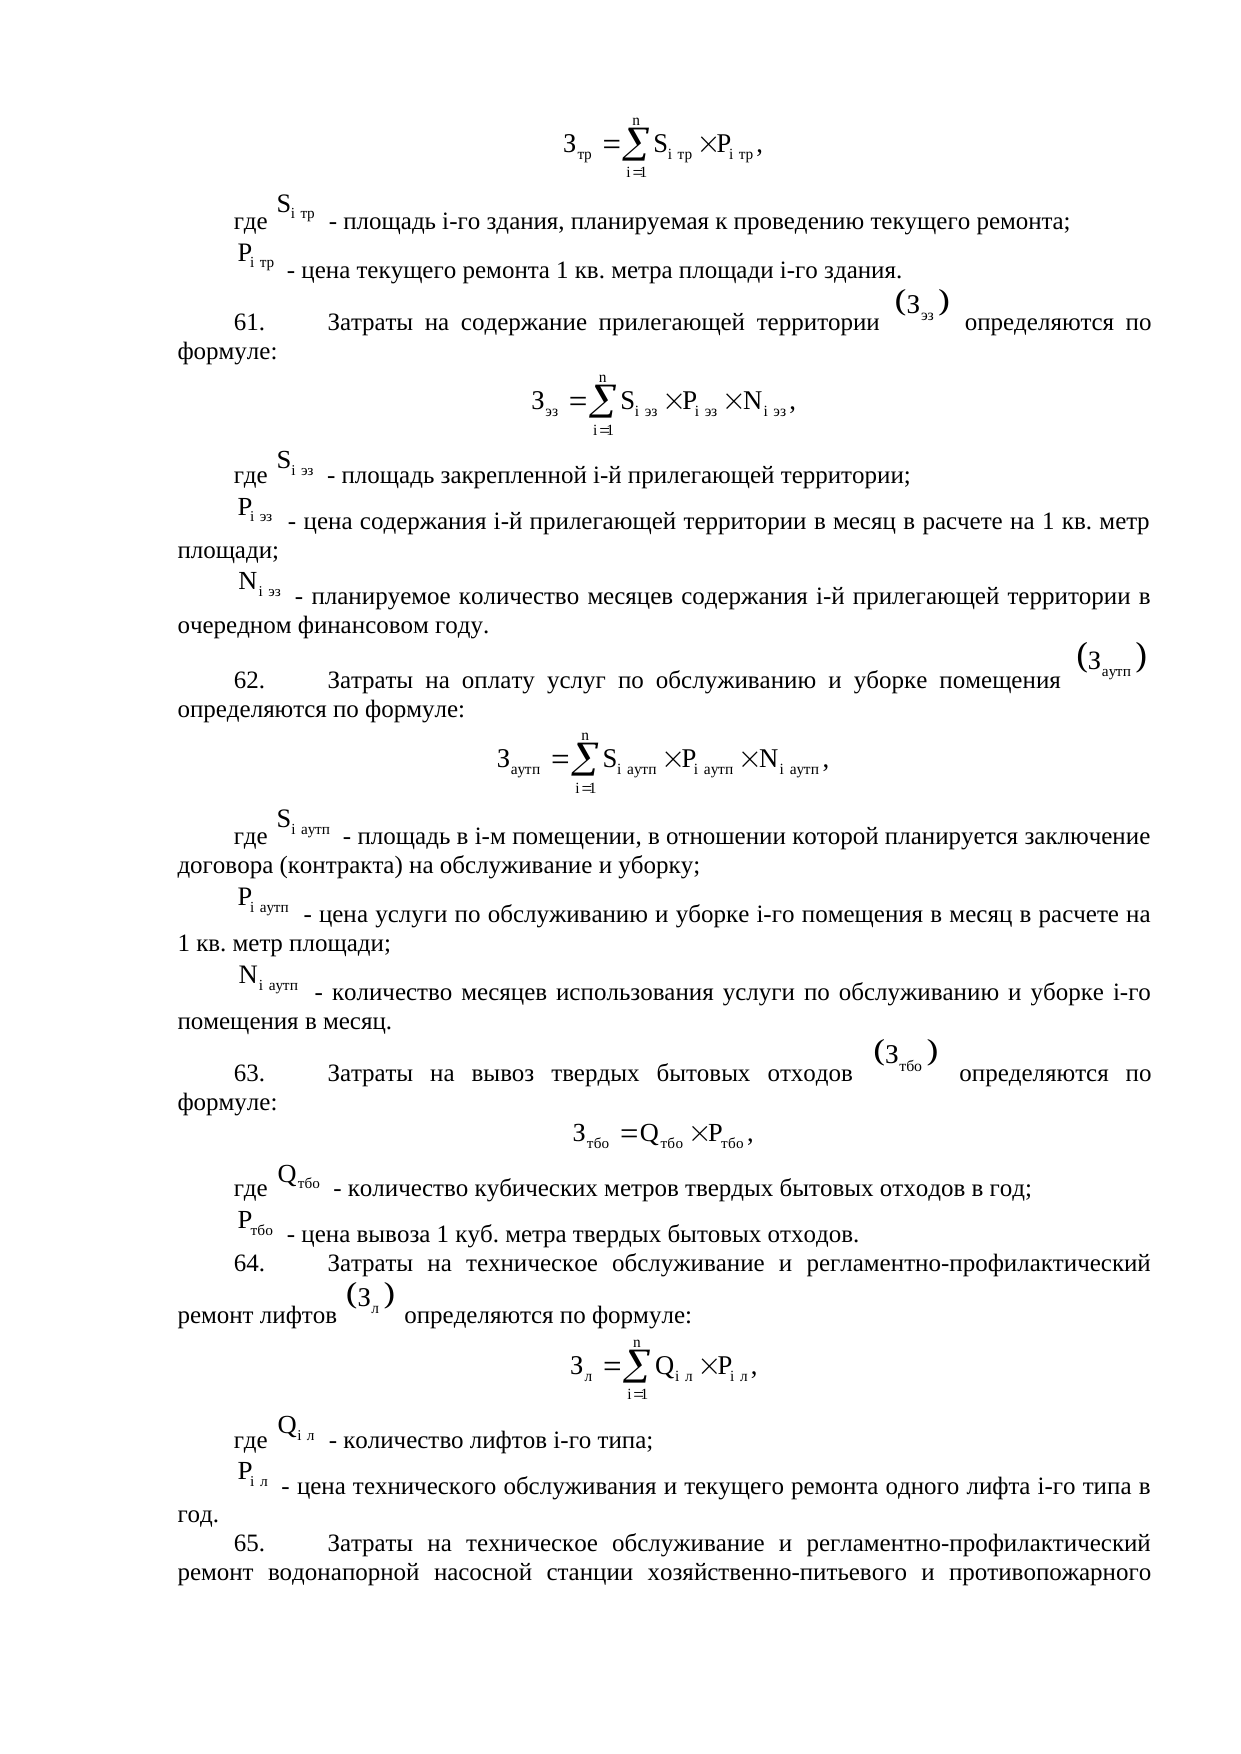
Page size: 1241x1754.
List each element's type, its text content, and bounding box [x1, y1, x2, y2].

text - цена технического обслуживания и текущего ремонта одного лифта i-го типа в год. [177, 1453, 1152, 1528]
text 61. Затраты на содержание прилегающей территории определяются по формуле: [177, 284, 1152, 365]
text где - количество лифтов i-го типа; [177, 1407, 1152, 1453]
text где - количество кубических метров твердых бытовых отходов в год; [177, 1156, 1152, 1202]
text - цена услуги по обслуживанию и уборке i-го помещения в месяц в расчете на площади; [177, 879, 1152, 957]
text где - площадь в i-м помещении, в отношении которой планируется заключение договора (контракта) на обслуживание и уборку; [177, 801, 1152, 879]
text - планируемое количество месяцев содержания i-й прилегающей территории в очередном финансовом году. [177, 564, 1152, 638]
text - цена содержания i-й прилегающей территории в месяц в расчете на площади; [177, 489, 1152, 564]
text - цена текущего ремонта площади i-го здания. [177, 234, 1152, 284]
text где - площадь i-го здания, планируемая к проведению текущего ремонта; [177, 185, 1152, 234]
text 64. Затраты на техническое обслуживание и регламентно-профилактический ремонт лифтов определяются по формуле: [177, 1248, 1152, 1329]
text 62. Затраты на оплату услуг по обслуживанию и уборке помещения определяются по формуле: [177, 638, 1152, 723]
text где - площадь закрепленной i-й прилегающей территории; [177, 443, 1152, 489]
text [177, 1528, 1152, 1586]
text - цена вывоза твердых бытовых отходов. [177, 1202, 1152, 1248]
text 63. Затраты на вывоз твердых бытовых отходов определяются по формуле: [177, 1034, 1152, 1116]
text - количество месяцев использования услуги по обслуживанию и уборке i-го помещения в месяц. [177, 957, 1152, 1034]
